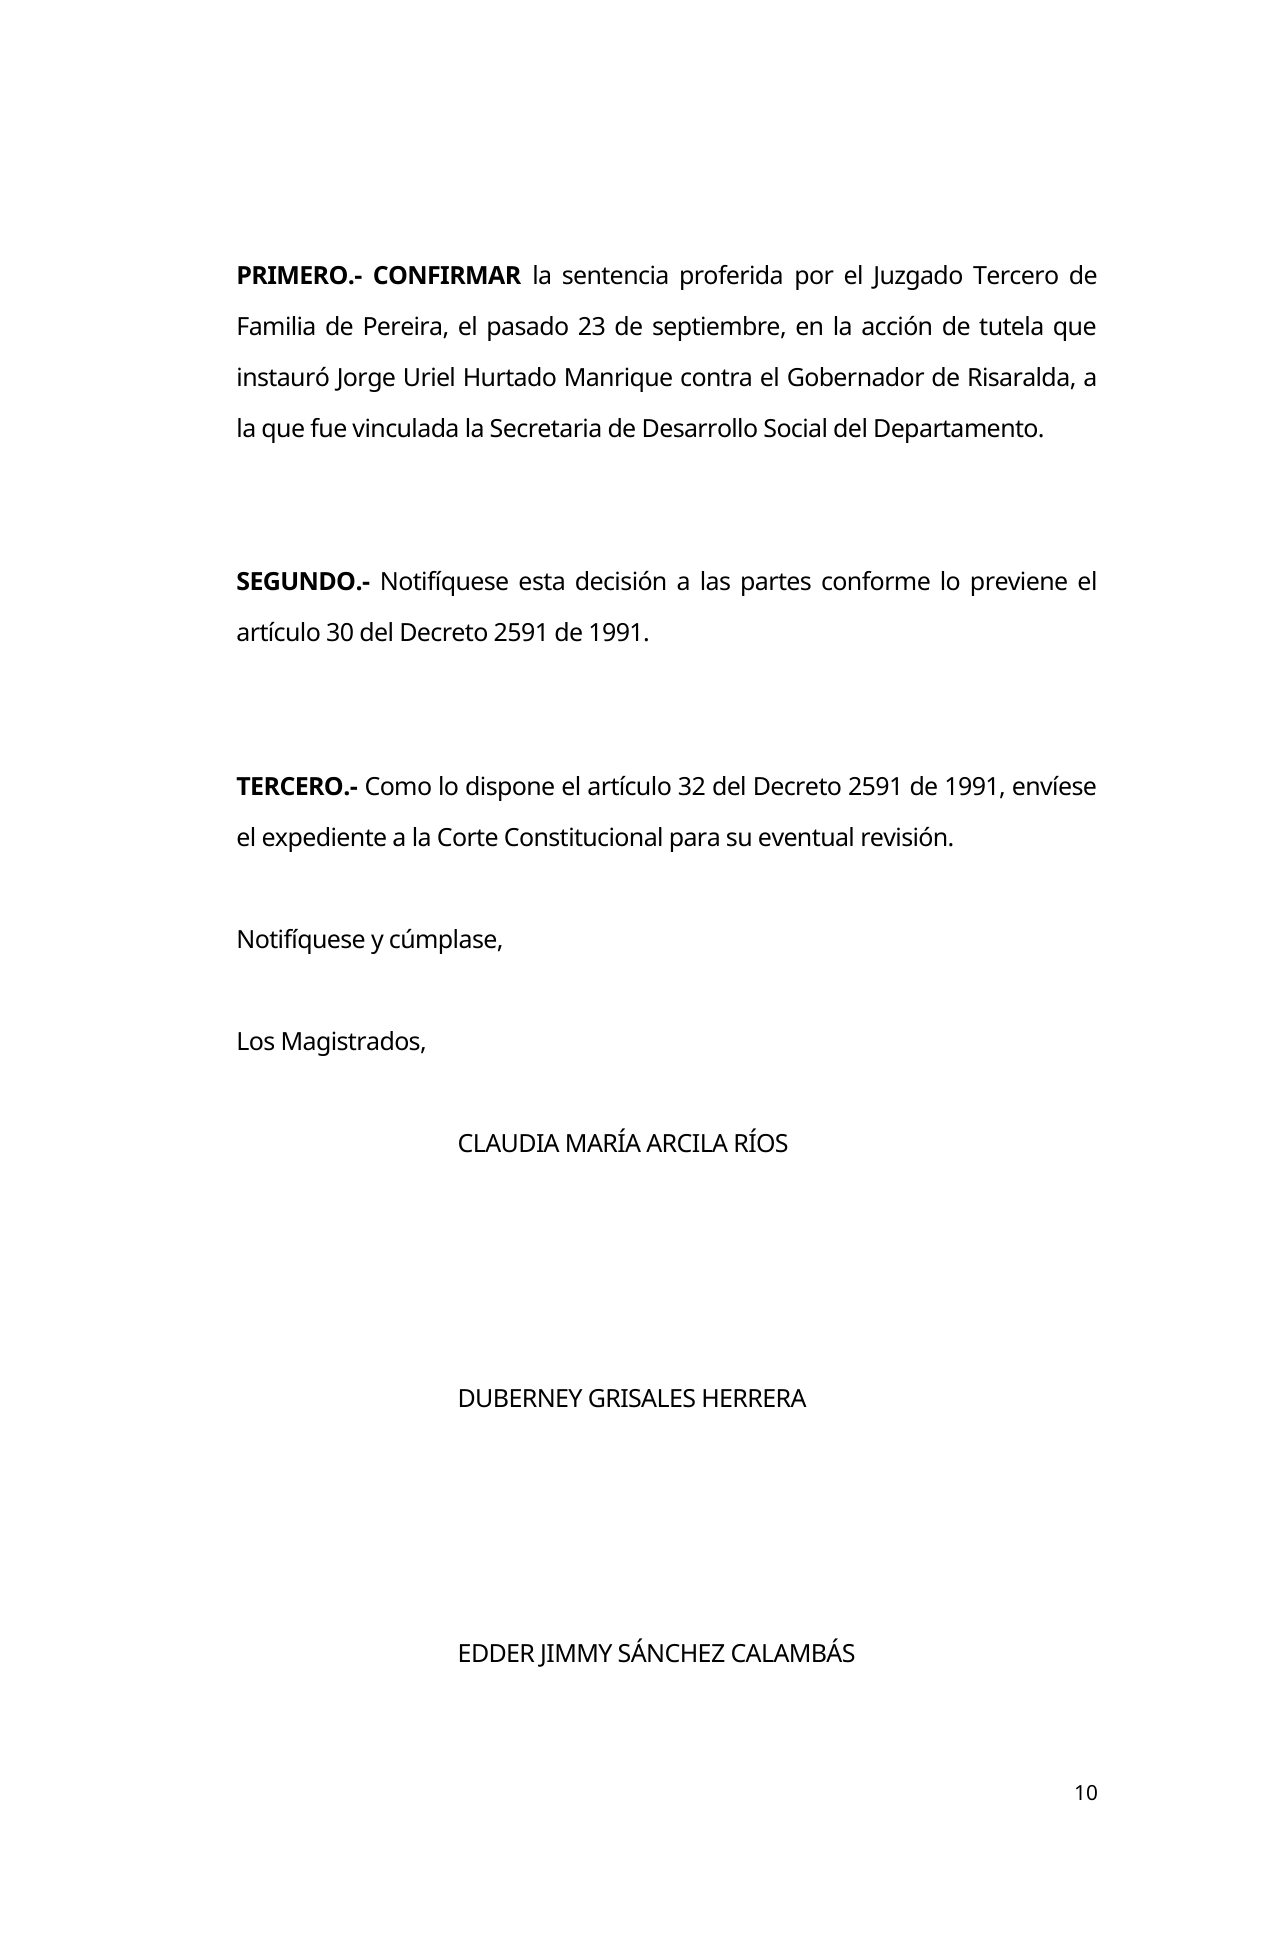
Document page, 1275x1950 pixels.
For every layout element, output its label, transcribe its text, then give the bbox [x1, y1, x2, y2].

text DUBERNEY GRISALES HERRERA [236, 1381, 1098, 1415]
text Los Magistrados, [236, 1023, 1098, 1057]
text PRIMERO.- CONFIRMAR la sentencia proferida por el Juzgado Tercero de Familia de Pereira, el pasado 23 de septiembre, en la acción de tutela que instauró Jorge Uriel Hurtado Manrique contra el Gobernador de Risaralda, a la que fue vinculada la Secretaria de Desarrollo Social del Departamento. [236, 258, 1098, 445]
text Notifíquese y cúmplase, [236, 921, 1098, 955]
text EDDER JIMMY SÁNCHEZ CALAMBÁS [236, 1636, 1098, 1670]
text SEGUNDO.- Notifíquese esta decisión a las partes conforme lo previene el artículo 30 del Decreto 2591 de 1991. [236, 564, 1098, 649]
text CLAUDIA MARÍA ARCILA RÍOS [236, 1126, 1098, 1159]
text TERCERO.- Como lo dispone el artículo 32 del Decreto 2591 de 1991, envíese el expediente a la Corte Constitucional para su eventual revisión. [236, 768, 1098, 853]
